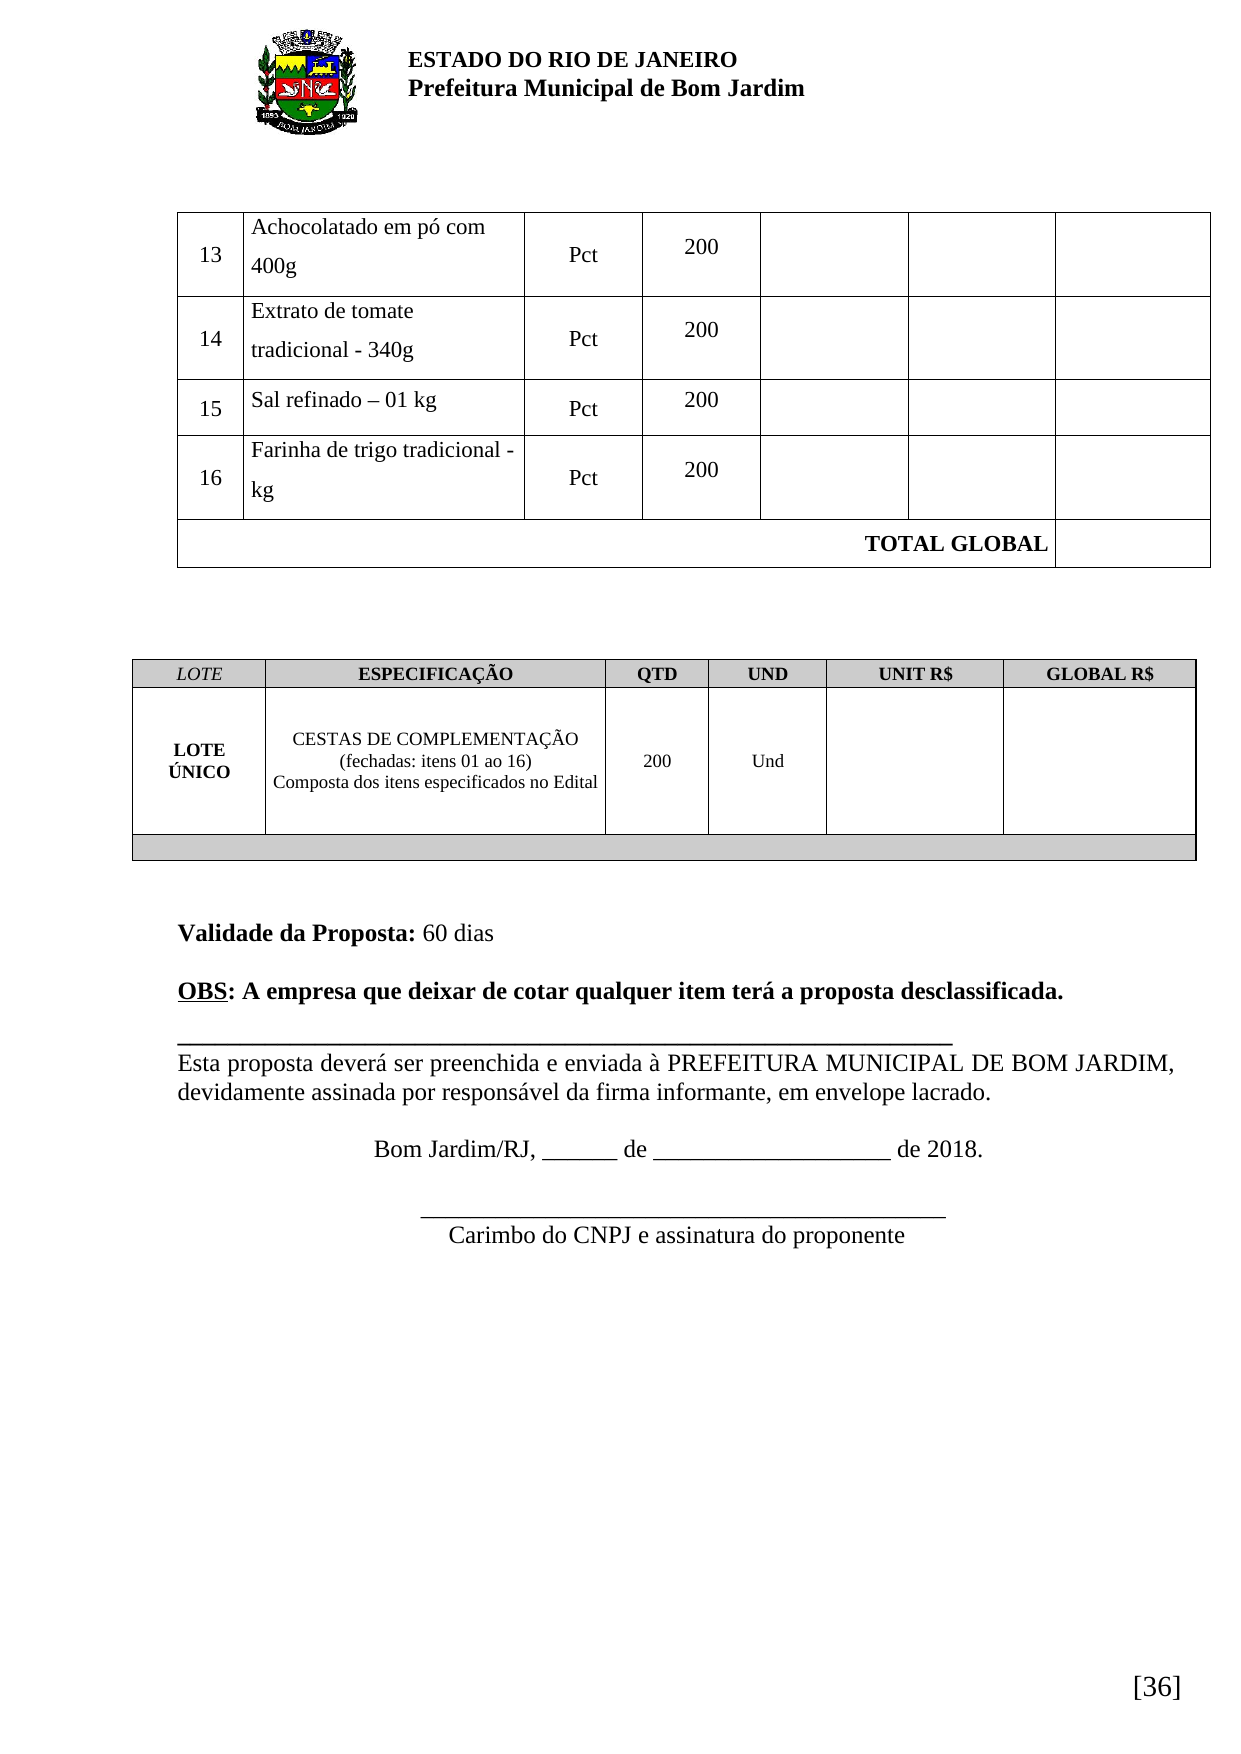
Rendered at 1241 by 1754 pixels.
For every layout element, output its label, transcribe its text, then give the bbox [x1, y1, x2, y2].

table_cell TOTAL GLOBAL [178, 520, 1055, 567]
text OBS: A empresa que deixar de cotar qualquer item terá a proposta desclassificada. [177, 976, 1181, 1005]
table_cell 200 [606, 688, 708, 834]
table_cell Farinha de trigo tradicional - kg [244, 436, 524, 519]
text Carimbo do CNPJ e assinatura do proponente [177, 1220, 1176, 1249]
table_cell Pct [525, 297, 642, 379]
table_cell CESTAS DE COMPLEMENTAÇÃO (fechadas: itens 01 ao 16) Composta dos itens especificados no Edital [266, 688, 605, 834]
table_cell [1056, 380, 1210, 435]
table_cell [761, 436, 908, 519]
table_cell 13 [178, 213, 243, 296]
table_header GLOBAL R$ [1004, 660, 1195, 687]
table_cell Pct [525, 436, 642, 519]
table_cell 200 [643, 436, 760, 519]
table_cell 15 [178, 380, 243, 435]
table_cell [909, 297, 1055, 379]
table_cell Achocolatado em pó com 400g [244, 213, 524, 296]
table_cell 200 [643, 297, 760, 379]
table_cell [761, 213, 908, 296]
table_cell [133, 835, 1195, 860]
text Esta proposta deverá ser preenchida e enviada à PREFEITURA MUNICIPAL DE BOM JARDIM, devidamente assinada por responsável da firma informante, em envelope lacrado. [177, 1048, 1176, 1105]
table_cell Und [709, 688, 826, 834]
table_cell [909, 436, 1055, 519]
table_cell [909, 380, 1055, 435]
table_cell [827, 688, 1003, 834]
table_header UND [709, 660, 826, 687]
table_cell 200 [643, 380, 760, 435]
picture [253, 27, 359, 137]
table_cell Pct [525, 213, 642, 296]
text ______________________________________________________________ [177, 1019, 1176, 1048]
table_cell Pct [525, 380, 642, 435]
table_cell [909, 213, 1055, 296]
table_header ESPECIFICAÇÃO [266, 660, 605, 687]
table_cell LOTE ÚNICO [133, 688, 265, 834]
table_cell 16 [178, 436, 243, 519]
table_cell [761, 380, 908, 435]
text Bom Jardim/RJ, ______ de ___________________ de 2018. [177, 1134, 1179, 1163]
table_header QTD [606, 660, 708, 687]
table_cell [1056, 436, 1210, 519]
text __________________________________________ [202, 1192, 1164, 1220]
table_cell [761, 297, 908, 379]
text Validade da Proposta: 60 dias [177, 918, 1176, 947]
table_cell Extrato de tomate tradicional - 340g [244, 297, 524, 379]
table_cell [1056, 297, 1210, 379]
table_cell [1004, 688, 1195, 834]
table_cell Sal refinado – 01 kg [244, 380, 524, 435]
table_cell [1056, 213, 1210, 296]
table_cell 14 [178, 297, 243, 379]
table_cell [1056, 520, 1210, 567]
table_cell 200 [643, 213, 760, 296]
table_header LOTE [133, 660, 265, 687]
table_header UNIT R$ [827, 660, 1003, 687]
